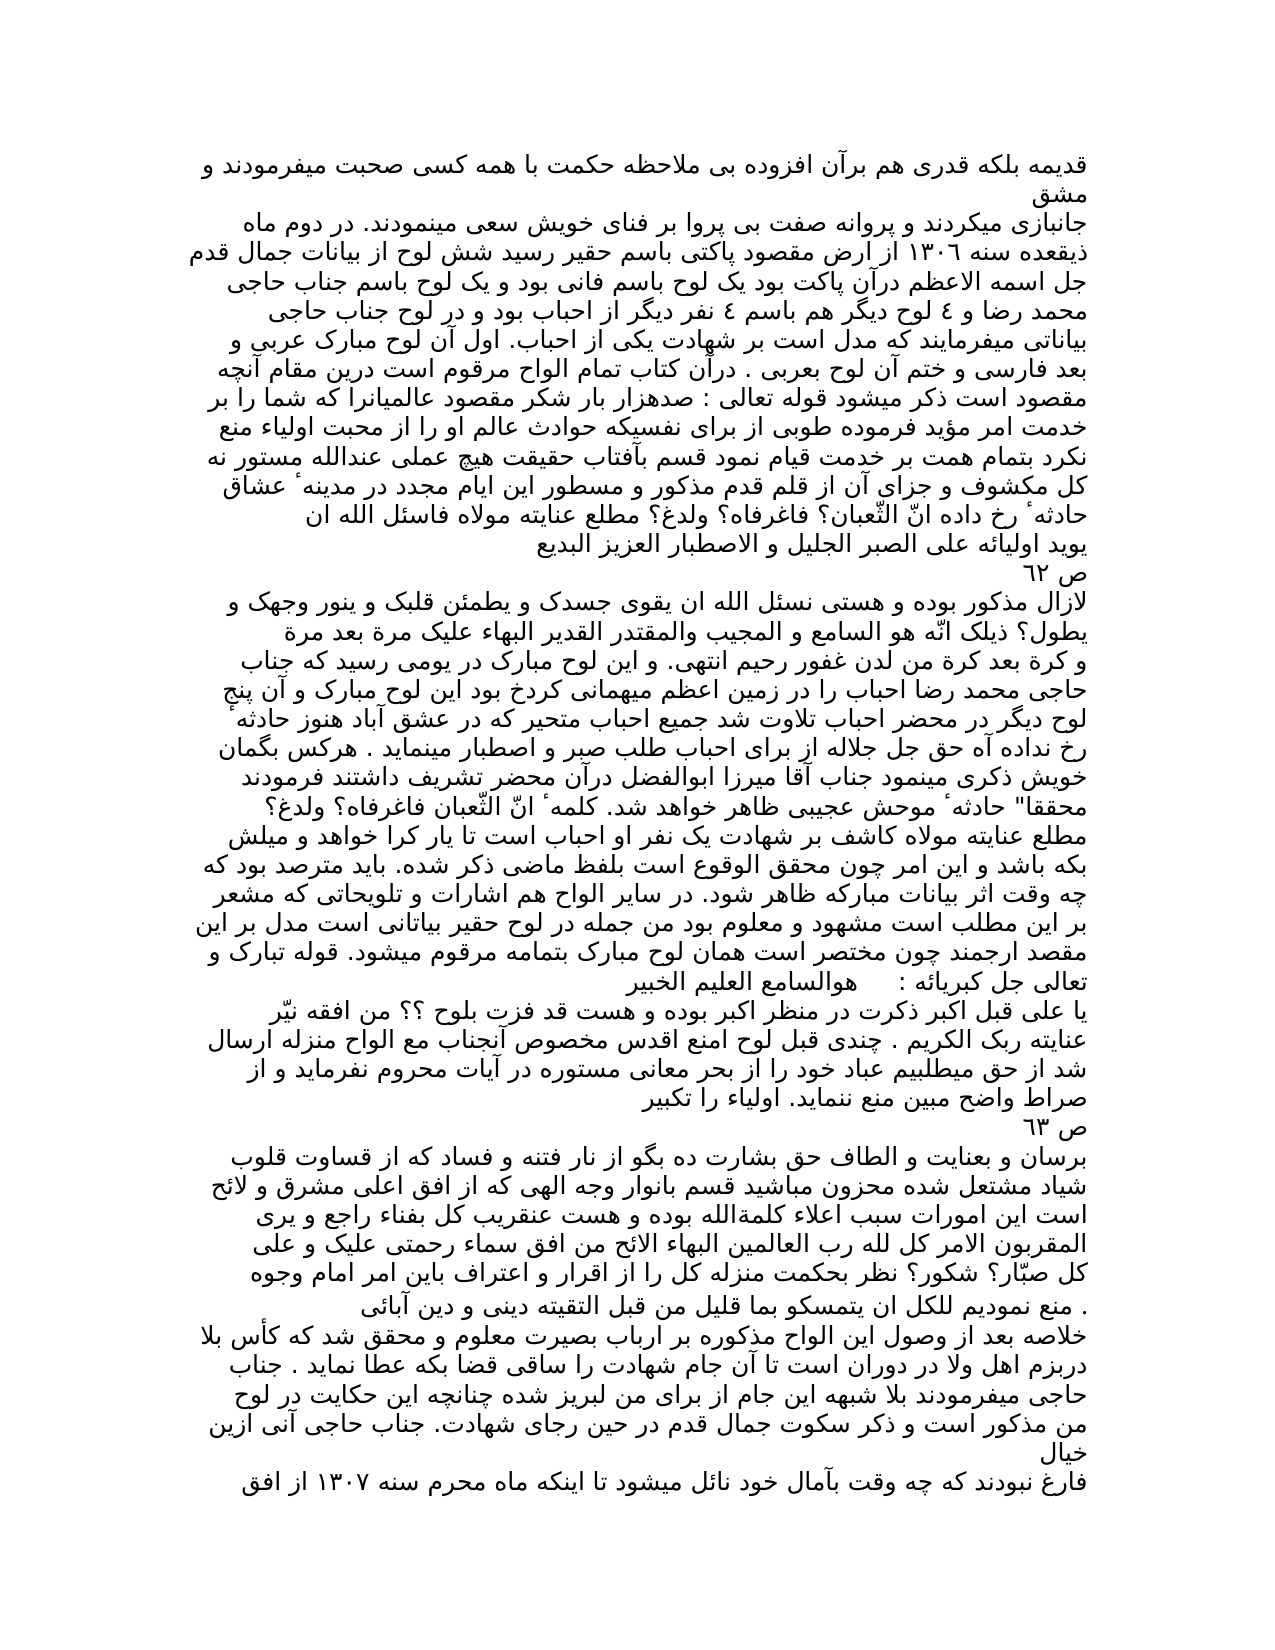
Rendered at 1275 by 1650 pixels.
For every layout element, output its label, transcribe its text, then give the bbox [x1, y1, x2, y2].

text تعالی جل کبريائه : هوالسامع العليم الخبير [187, 967, 1087, 996]
text فارغ نبودند که چه وقت بآمال خود نائل ميشود تا اينکه ماه محرم سنه ١٣٠٧ از افق [187, 1467, 1087, 1497]
text عنايته ربک الکريم . چندی قبل لوح امنع اقدس مخصوص آنجناب مع الواح منزله ارسال [187, 1025, 1087, 1054]
text منع نموديم للکل ان يتمسکو بما قليل من قبل التقيته دينی و دين آبائی . [187, 1287, 1087, 1322]
text بياناتی ميفرمايند که مدل است بر شهادت يکی از احباب. اول آن لوح مبارک عربی و [187, 325, 1087, 354]
text حاجی محمد رضا احباب را در زمين اعظم ميهمانی کردخ بود اين لوح مبارک و آن پنج [187, 675, 1087, 704]
text حاجی ميفرمودند بلا شبهه اين جام از برای من لبريز شده چنانچه اين حکايت در لوح [187, 1380, 1087, 1409]
text دربزم اهل ولا در دوران است تا آن جام شهادت را ساقی قضا بکه عطا نمايد . جناب [187, 1351, 1087, 1380]
text شياد مشتعل شده محزون مباشيد قسم بانوار وجه الهی که از افق اعلی مشرق و لائح [187, 1171, 1087, 1200]
text خدمت امر مؤيد فرموده طوبی از برای نفسيکه حوادث عالم او را از محبت اولياء منع [187, 412, 1087, 442]
text حادثهٴ رخ داده انّ الثّعبان؟ فاغرفاه؟ ولدغ؟ مطلع عنايته مولاه فاسئل الله ان [187, 500, 1087, 529]
text ص ٦٢ [187, 558, 1087, 587]
text صراط واضح مبين منع ننمايد. اولياء را تكبير [187, 1083, 1087, 1112]
text کل مکشوف و جزای آن از قلم قدم مذکور و مسطور اين ايام مجدد در مدينهٴ عشاق [187, 471, 1087, 500]
text مقصود است ذکر ميشود قوله تعالی : صدهزار بار شکر مقصود عالميانرا که شما را بر [187, 383, 1087, 412]
text قديمه بلکه قدری هم برآن افزوده بی ملاحظه حکمت با همه کسی صحبت ميفرمودند و مشق [187, 150, 1087, 208]
text يا علی قبل اکبر ذکرت در منظر اکبر بوده و هست قد فزت بلوح ؟؟ من افقه نيّر [187, 996, 1087, 1025]
text مطلع عنايته مولاه کاشف بر شهادت يک نفر او احباب است تا يار کرا خواهد و ميلش [187, 821, 1087, 850]
text محمد رضا و ٤ لوح ديگر هم باسم ٤ نفر ديگر از احباب بود و در لوح جناب حاجی [187, 296, 1087, 325]
text لازال مذکور بوده و هستی نسئل الله ان يقوی جسدک و يطمئن قلبک و ينور وجهک و [187, 587, 1087, 617]
text بعد فارسی و ختم آن لوح بعربی . درآن کتاب تمام الواح مرقوم است درين مقام آنچه [187, 354, 1087, 383]
text و کرة بعد کرة من لدن غفور رحيم انتهی. و اين لوح مبارک در يومی رسيد که جناب [187, 646, 1087, 675]
text شد از حق ميطلبيم عباد خود را از بحر معانی مستوره در آيات محروم نفرمايد و از [187, 1054, 1087, 1083]
text المقربون الامر کل لله رب العالمين البهاء الائح من افق سماء رحمتی عليک و علی [187, 1229, 1087, 1258]
text لوح ديگر در محضر احباب تلاوت شد جميع احباب متحير که در عشق آباد هنوز حادثهٴ [187, 704, 1087, 733]
text من مذکور است و ذکر سکوت جمال قدم در حين رجای شهادت. جناب حاجی آنی ازين خيال [187, 1409, 1087, 1467]
text ص ٦٣ [187, 1112, 1087, 1142]
text محققا" حادثهٴ موحش عجيبی ظاهر خواهد شد. کلمهٴ انّ الثّعبان فاغرفاه؟ ولدغ؟ [187, 792, 1087, 821]
text مقصد ارجمند چون مختصر است همان لوح مبارک بتمامه مرقوم ميشود. قوله تبارک و [187, 937, 1087, 967]
text جانبازی ميکردند و پروانه صفت بی پروا بر فنای خويش سعی مينمودند. در دوم ماه [187, 208, 1087, 237]
text جل اسمه الاعظم درآن پاکت بود يک لوح باسم فانی بود و يک لوح باسم جناب حاجی [187, 267, 1087, 296]
text برسان و بعنايت و الطاف حق بشارت ده بگو از نار فتنه و فساد که از قساوت قلوب [187, 1142, 1087, 1171]
text کل صبّار؟ شکور؟ نظر بحکمت منزله کل را از اقرار و اعتراف باين امر امام وجوه [187, 1258, 1087, 1287]
text بکه باشد و اين امر چون محقق الوقوع است بلفظ ماضی ذکر شده. بايد مترصد بود که [187, 850, 1087, 879]
text رخ نداده آه حق جل جلاله از برای احباب طلب صبر و اصطبار مينمايد . هرکس بگمان [187, 733, 1087, 762]
text خلاصه بعد از وصول اين الواح مذکوره بر ارباب بصيرت معلوم و محقق شد که کأس بلا [187, 1322, 1087, 1351]
text خويش ذکری مينمود جناب آقا ميرزا ابوالفضل درآن محضر تشريف داشتند فرمودند [187, 762, 1087, 792]
text ذيقعده سنه ١٣٠٦ از ارض مقصود پاکتی باسم حقير رسيد شش لوح از بيانات جمال قدم [187, 237, 1087, 267]
text بر اين مطلب است مشهود و معلوم بود من جمله در لوح حقير بياتانی است مدل بر اين [187, 908, 1087, 937]
text يويد اوليائه علی الصبر الجليل و الاصطبار العزيز البديع [187, 529, 1087, 558]
text است اين امورات سبب اعلاء کلمة‌الله بوده و هست عنقريب کل بفناء راجع و يری [187, 1200, 1087, 1229]
text نکرد بتمام همت بر خدمت قيام نمود قسم بآفتاب حقيقت هيچ عملی عندالله مستور نه [187, 442, 1087, 471]
text يطول؟ ذيلک انّه هو السامع و المجيب والمقتدر القدير البهاء عليک مرة بعد مرة [187, 617, 1087, 646]
text چه وقت اثر بيانات مبارکه ظاهر شود. در ساير الواح هم اشارات و تلويحاتی که مشعر [187, 879, 1087, 908]
